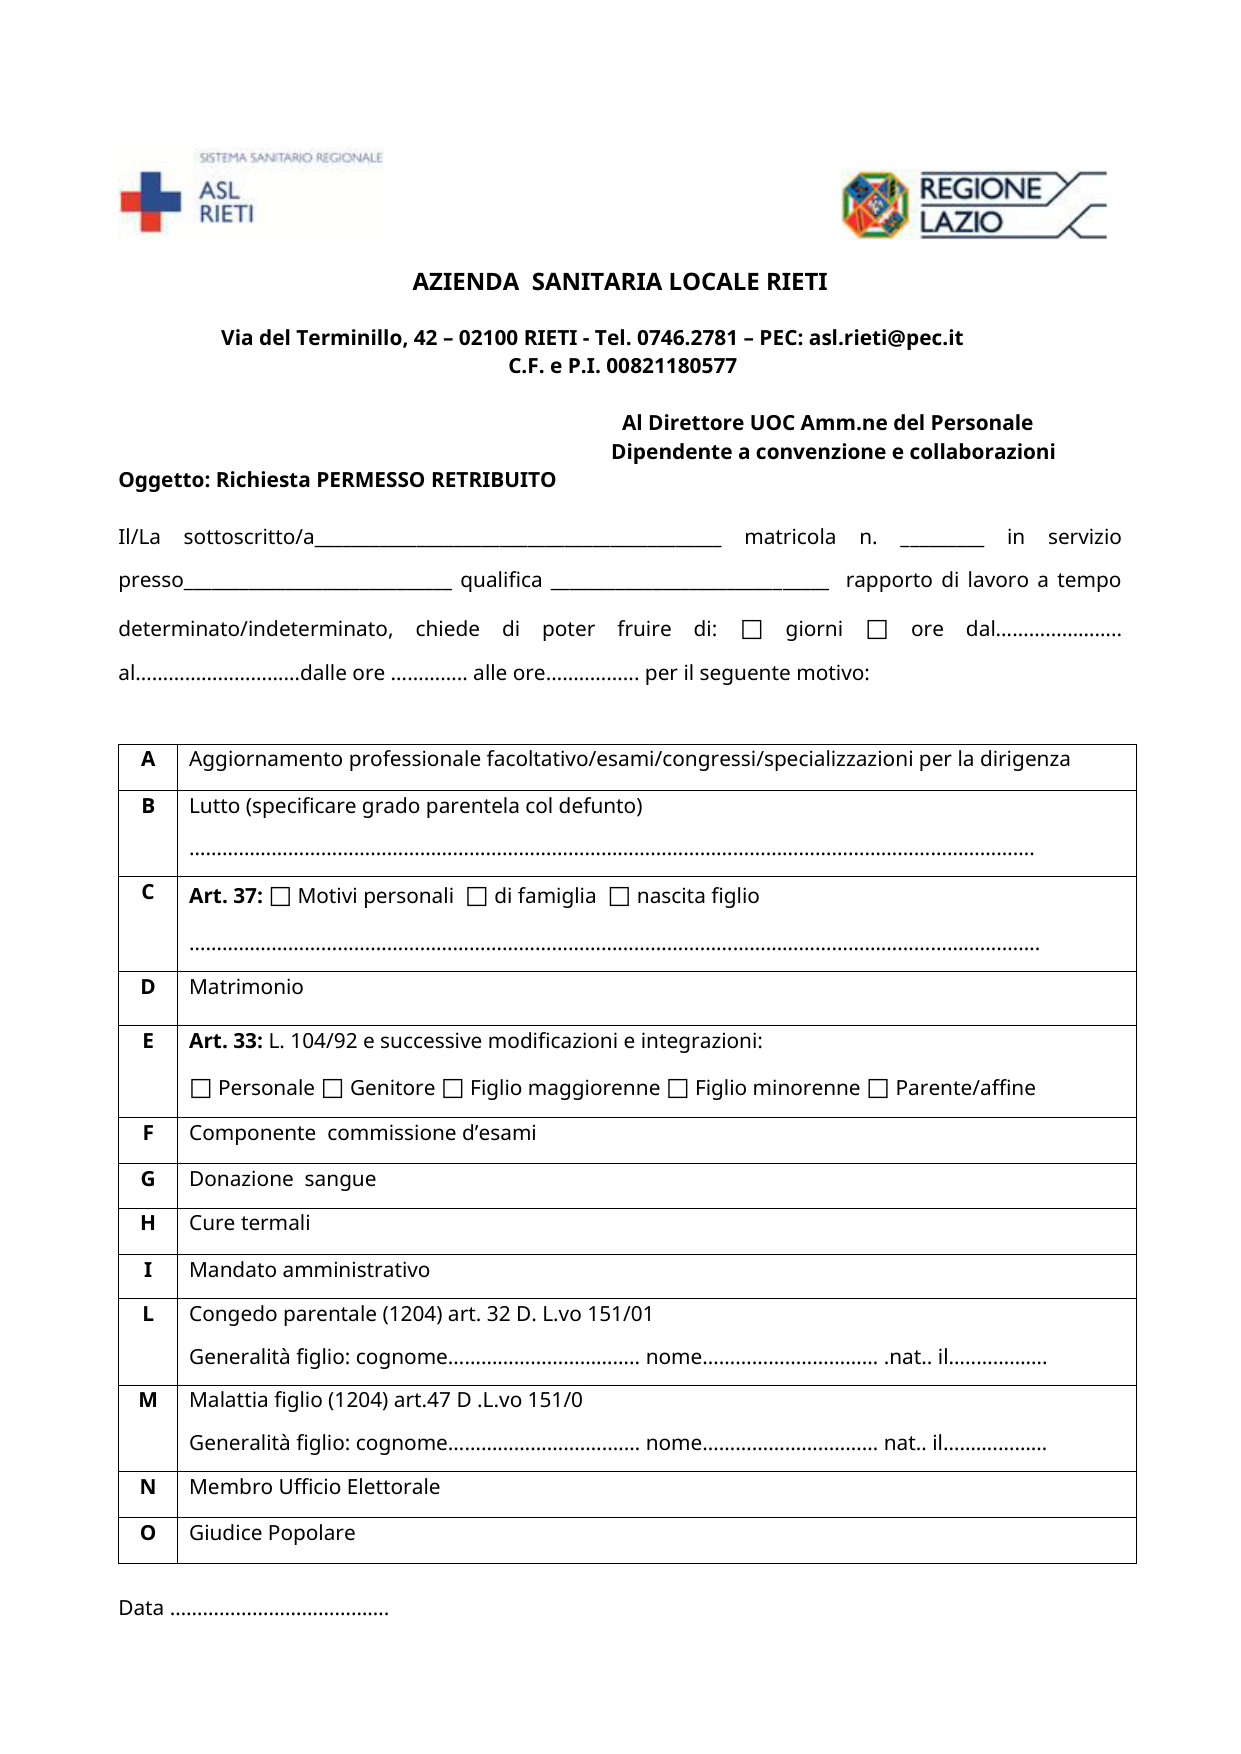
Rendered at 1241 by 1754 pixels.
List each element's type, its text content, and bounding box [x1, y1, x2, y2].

text Il/La sottoscritto/a____________________________________________ matricola n. _________ in servizio presso_____________________________ qualifica ______________________________ rapporto di lavoro a tempo determinato/indeterminato, chiede di poter fruire di: □ giorni □ ore dal………………….. al…………………………dalle ore ………….. alle ore…..………... per il seguente motivo: [118, 522, 1122, 687]
table_cell L [119, 1299, 177, 1384]
text Via del Terminillo, 42 – 02100 RIETI - Tel. 0746.2781 – PEC: asl.rieti@pec.it [118, 323, 1122, 351]
table_cell I [119, 1255, 177, 1298]
table_cell Componente commissione d’esami [178, 1118, 1136, 1163]
table_cell Membro Ufficio Elettorale [178, 1472, 1136, 1517]
text Data …………………………………. [118, 1593, 1122, 1621]
table_cell H [119, 1209, 177, 1254]
table_cell Art. 33: L. 104/92 e successive modificazioni e integrazioni: □ Personale □ Genitore □ Figlio maggiorenne □ Figlio minorenne □ Parente/affine [178, 1026, 1136, 1117]
table_cell Matrimonio [178, 972, 1136, 1025]
table_header A [119, 745, 177, 790]
text Dipendente a convenzione e collaborazioni [118, 437, 1122, 465]
text Oggetto: Richiesta PERMESSO RETRIBUITO [118, 465, 1122, 494]
table_cell B [119, 791, 177, 876]
table_cell Giudice Popolare [178, 1518, 1136, 1563]
text AZIENDA SANITARIA LOCALE RIETI [118, 265, 1122, 297]
table_cell Cure termali [178, 1209, 1136, 1254]
table_cell F [119, 1118, 177, 1163]
table_cell Lutto (specificare grado parentela col defunto) ………………………………………………………………………………………………………………………………………. [178, 791, 1136, 876]
table_cell Malattia figlio (1204) art.47 D .L.vo 151/0 Generalità figlio: cognome………………………..…… nome…………………..……… nat.. il……….……… [178, 1386, 1136, 1471]
text Al Direttore UOC Amm.ne del Personale [118, 408, 1122, 437]
table_header Aggiornamento professionale facoltativo/esami/congressi/specializzazioni per la dirigenza [178, 745, 1136, 790]
table_cell Congedo parentale (1204) art. 32 D. L.vo 151/01 Generalità figlio: cognome…………………………….. nome……………..…………… .nat.. il…..…………. [178, 1299, 1136, 1384]
table_cell Donazione sangue [178, 1164, 1136, 1207]
table_cell D [119, 972, 177, 1025]
table_cell O [119, 1518, 177, 1563]
table_cell G [119, 1164, 177, 1207]
text C.F. e P.I. 00821180577 [118, 351, 1122, 380]
table_cell Art. 37: □ Motivi personali □ di famiglia □ nascita figlio ………………………………………………………………………………………………………………………………….……. [178, 877, 1136, 971]
table_cell Mandato amministrativo [178, 1255, 1136, 1298]
table_cell N [119, 1472, 177, 1517]
table_cell E [119, 1026, 177, 1117]
table_cell C [119, 877, 177, 971]
table_cell M [119, 1386, 177, 1471]
